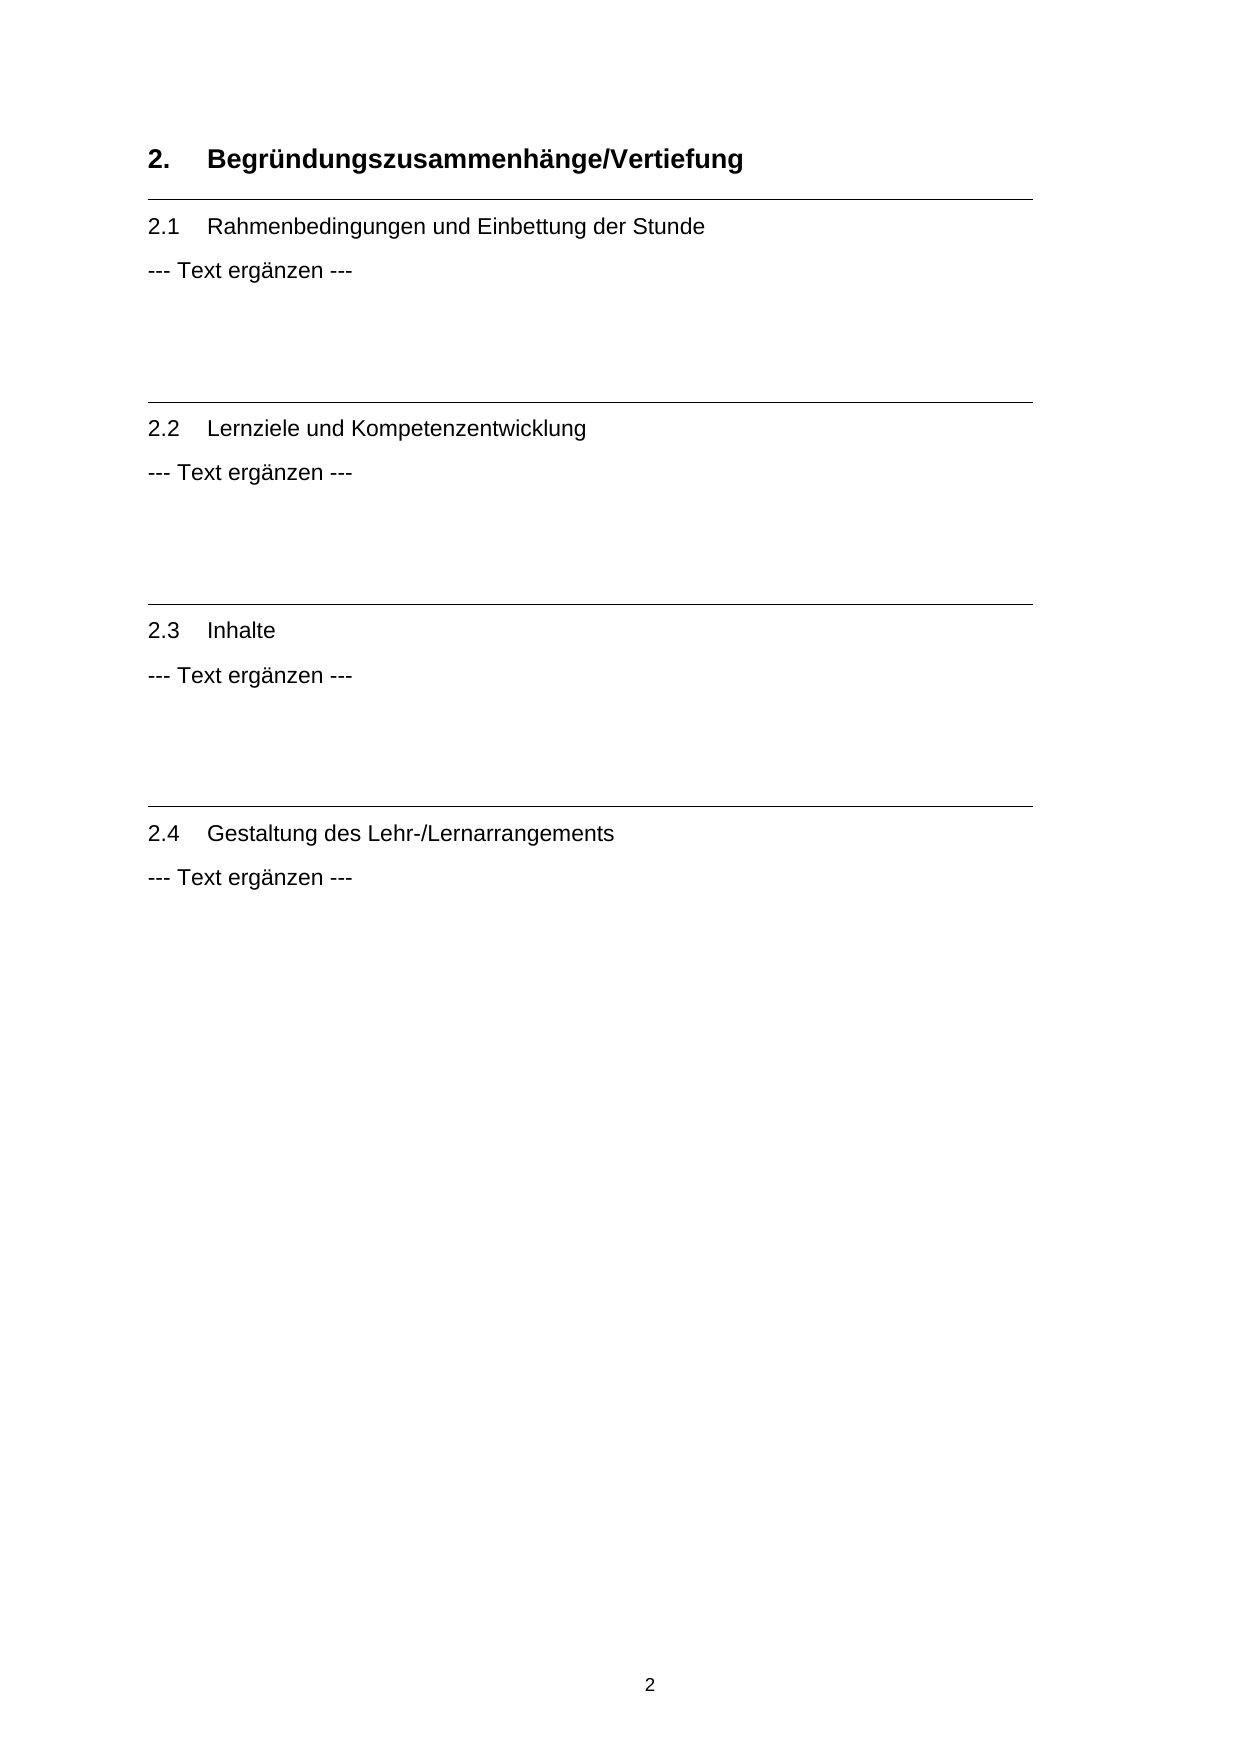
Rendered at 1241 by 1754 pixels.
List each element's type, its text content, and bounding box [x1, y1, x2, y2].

text --- Text ergänzen --- [148, 459, 1033, 486]
text --- Text ergänzen --- [148, 257, 1033, 283]
text --- Text ergänzen --- [148, 662, 1033, 688]
text 2.3 Inhalte [148, 605, 1033, 644]
text 2.1 Rahmenbedingungen und Einbettung der Stunde [148, 200, 1033, 239]
text 2. Begründungszusammenhänge/Vertiefung [148, 143, 1033, 174]
text --- Text ergänzen --- [148, 864, 1033, 890]
text 2.4 Gestaltung des Lehr-/Lernarrangements [148, 807, 1033, 846]
text 2.2 Lernziele und Kompetenzentwicklung [148, 403, 1033, 442]
